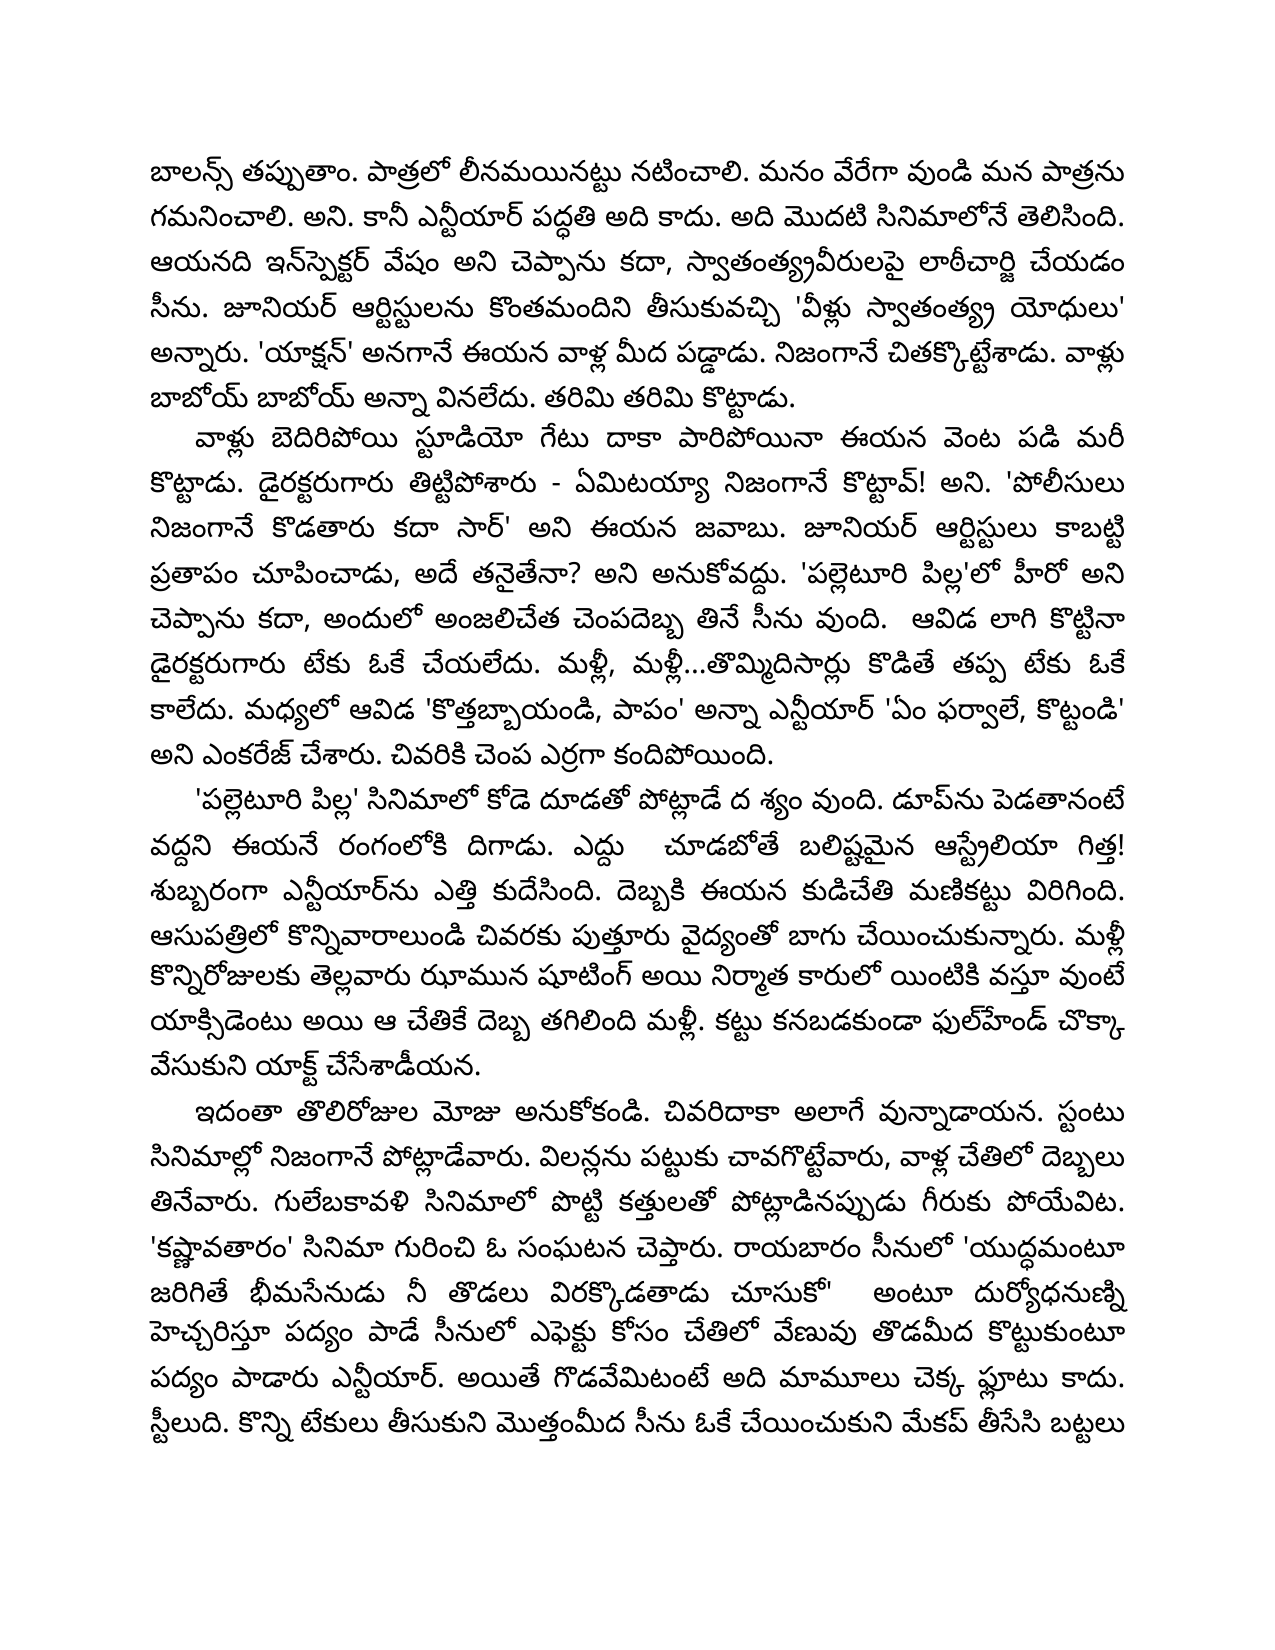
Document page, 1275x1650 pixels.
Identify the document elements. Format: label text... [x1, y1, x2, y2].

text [150, 1090, 1125, 1447]
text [150, 150, 1125, 422]
text వాళ్లు బెదిరిపోయి స్టూడియో గేటు దాకా పారిపోయినా ఈయన వెంట పడి మరీ కొట్టాడు. డైరక్టరుగారు తిట్టిపోశారు - ఏమిటయ్యా నిజంగానే కొట్టావ్‌! అని. 'పోలీసులు నిజంగానే కొడతారు కదా సార్‌' అని ఈయన జవాబు. జూనియర్‌ ఆర్టిస్టులు కాబట్టి ప్రతాపం చూపించాడు, అదే తనైతేనా? అని అనుకోవద్దు. 'పల్లెటూరి పిల్ల'లో హీరో అని చెప్పాను కదా, అందులో అంజలిచేత చెంపదెబ్బ తినే సీను వుంది. ఆవిడ లాగి కొట్టినా డైరక్టరుగారు టేకు ఓకే చేయలేదు. మళ్లీ, మళ్లీ...తొమ్మిదిసార్లు కొడితే తప్ప టేకు ఓకే కాలేదు. మధ్యలో ఆవిడ 'కొత్తబ్బాయండి, పాపం' అన్నా ఎన్టీయార్‌ 'ఏం ఫర్వాలే, కొట్టండి' అని ఎంకరేజ్‌ చేశారు. చివరికి చెంప ఎర్రగా కందిపోయింది. [150, 422, 1125, 778]
text 'పల్లెటూరి పిల్ల' సినిమాలో కోడె దూడతో పోట్లాడే ద శ్యం వుంది. డూప్‌ను పెడతానంటే వద్దని ఈయనే రంగంలోకి దిగాడు. ఎద్దు చూడబోతే బలిష్టమైన ఆస్ట్రేలియా గిత్త! శుబ్బరంగా ఎన్టీయార్‌ను ఎత్తి కుదేసింది. దెబ్బకి ఈయన కుడిచేతి మణికట్టు విరిగింది. ఆసుపత్రిలో కొన్నివారాలుండి చివరకు పుత్తూరు వైద్యంతో బాగు చేయించుకున్నారు. మళ్లీ కొన్నిరోజులకు తెల్లవారు ఝామున షూటింగ్‌ అయి నిర్మాత కారులో యింటికి వస్తూ వుంటే యాక్సిడెంటు అయి ఆ చేతికే దెబ్బ తగిలింది మళ్లీ. కట్టు కనబడకుండా ఫుల్‌హేండ్‌ చొక్కా వేసుకుని యాక్ట్‌ చేసేశాడీయన. [150, 778, 1125, 1090]
